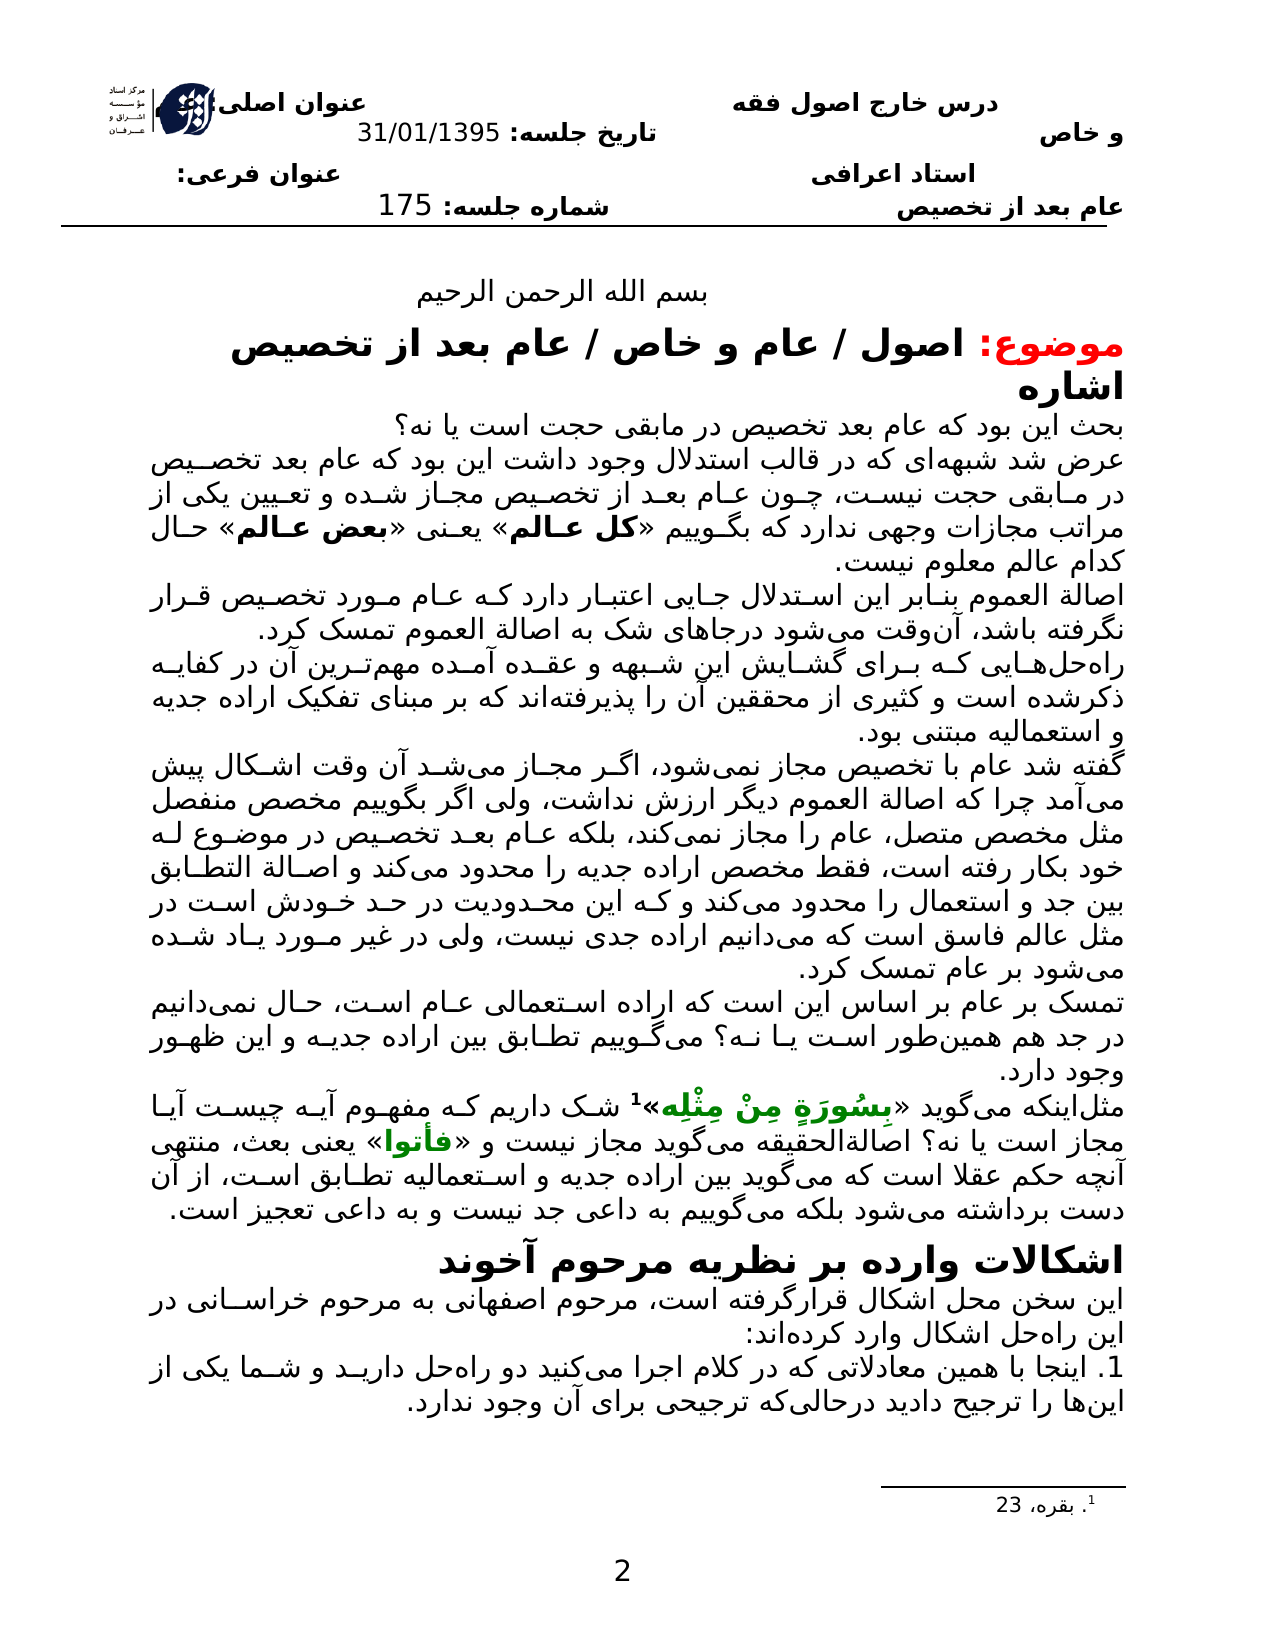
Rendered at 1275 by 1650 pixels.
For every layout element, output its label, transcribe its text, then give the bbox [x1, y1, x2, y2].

text بحث این بود که عام بعد تخصیص در مابقی حجت است یا نه؟ [150, 408, 1125, 442]
text گفته شد عام با تخصیص مجاز نمی‌شود، اگر مجاز می‌شد آن وقت اشکال پیش می‌آمد چرا که اصالة العموم دیگر ارزش نداشت، ولی اگر بگوییم مخصص منفصل مثل مخصص متصل، عام را مجاز نمی‌کند، بلکه عام بعد تخصیص در موضوع له خود بکار رفته است، فقط مخصص اراده جدیه را محدود می‌کند و اصالة التطابق بین جد و استعمال را محدود می‌کند و که این محدودیت در حد خودش است در مثل عالم فاسق است که می‌دانیم اراده جدی نیست، ولی در غیر مورد یاد شده می‌شود بر عام تمسک کرد. [150, 748, 1125, 986]
picture [102, 78, 215, 138]
text 1. اینجا با همین معادلاتی که در کلام اجرا می‌کنید دو راه‌حل دارید و شما یکی از این‌ها را ترجیح دادید درحالی‌که ترجیحی برای آن وجود ندارد. [150, 1350, 1125, 1418]
text مثل‌اینکه می‌گوید «بِسُورَةٍ مِنْ مِثْلِه‏» شک داریم که مفهوم آیه چیست آیا مجاز است یا نه؟ اصالةالحقیقه می‌گوید مجاز نیست و «فأتوا» یعنی بعث، منتهی آنچه حکم عقلا است که می‌گوید بین اراده جدیه و استعمالیه تطابق است، از آن دست برداشته می‌شود بلکه می‌گوییم به داعی جد نیست و به داعی تعجیز است. [150, 1088, 1125, 1226]
subtitle اشکالات وارده بر نظریه مرحوم آخوند [150, 1238, 1125, 1282]
text عرض شد شبهه‌ای که در قالب استدلال وجود داشت این بود که عام بعد تخصیص در مابقی حجت نیست، چون عام بعد از تخصیص مجاز شده و تعیین یکی از مراتب مجازات وجهی ندارد که بگوییم «کل عالم» یعنی «بعض عالم» حال کدام عالم معلوم نیست. [150, 442, 1125, 578]
text بسم الله الرحمن الرحيم [150, 275, 1125, 309]
subtitle اشاره [150, 365, 1125, 408]
text این سخن محل اشکال قرارگرفته است، مرحوم اصفهانی به مرحوم خراسانی در این راه‌حل اشکال وارد کرده‌اند: [150, 1282, 1125, 1350]
text تمسک بر عام بر اساس این است که اراده استعمالی عام است، حال نمی‌دانیم در جد هم همین‌طور است یا نه؟ می‌گوییم تطابق بین اراده جدیه و این ظهور وجود دارد. [150, 986, 1125, 1088]
text اصالة العموم بنابر این استدلال جایی اعتبار دارد که عام مورد تخصیص قرار نگرفته باشد، آن‌وقت می‌شود درجاهای شک به اصالة العموم تمسک کرد. [150, 578, 1125, 646]
text راه‌حل‌هایی که برای گشایش این شبهه و عقده آمده مهم‌ترین آن در کفایه ذکرشده است و کثیری از محققین آن را پذیرفته‌اند که بر مبنای تفکیک اراده جدیه و استعمالیه مبتنی بود. [150, 646, 1125, 748]
subtitle موضوع: اصول / عام و خاص / عام بعد از تخصیص [150, 321, 1125, 365]
